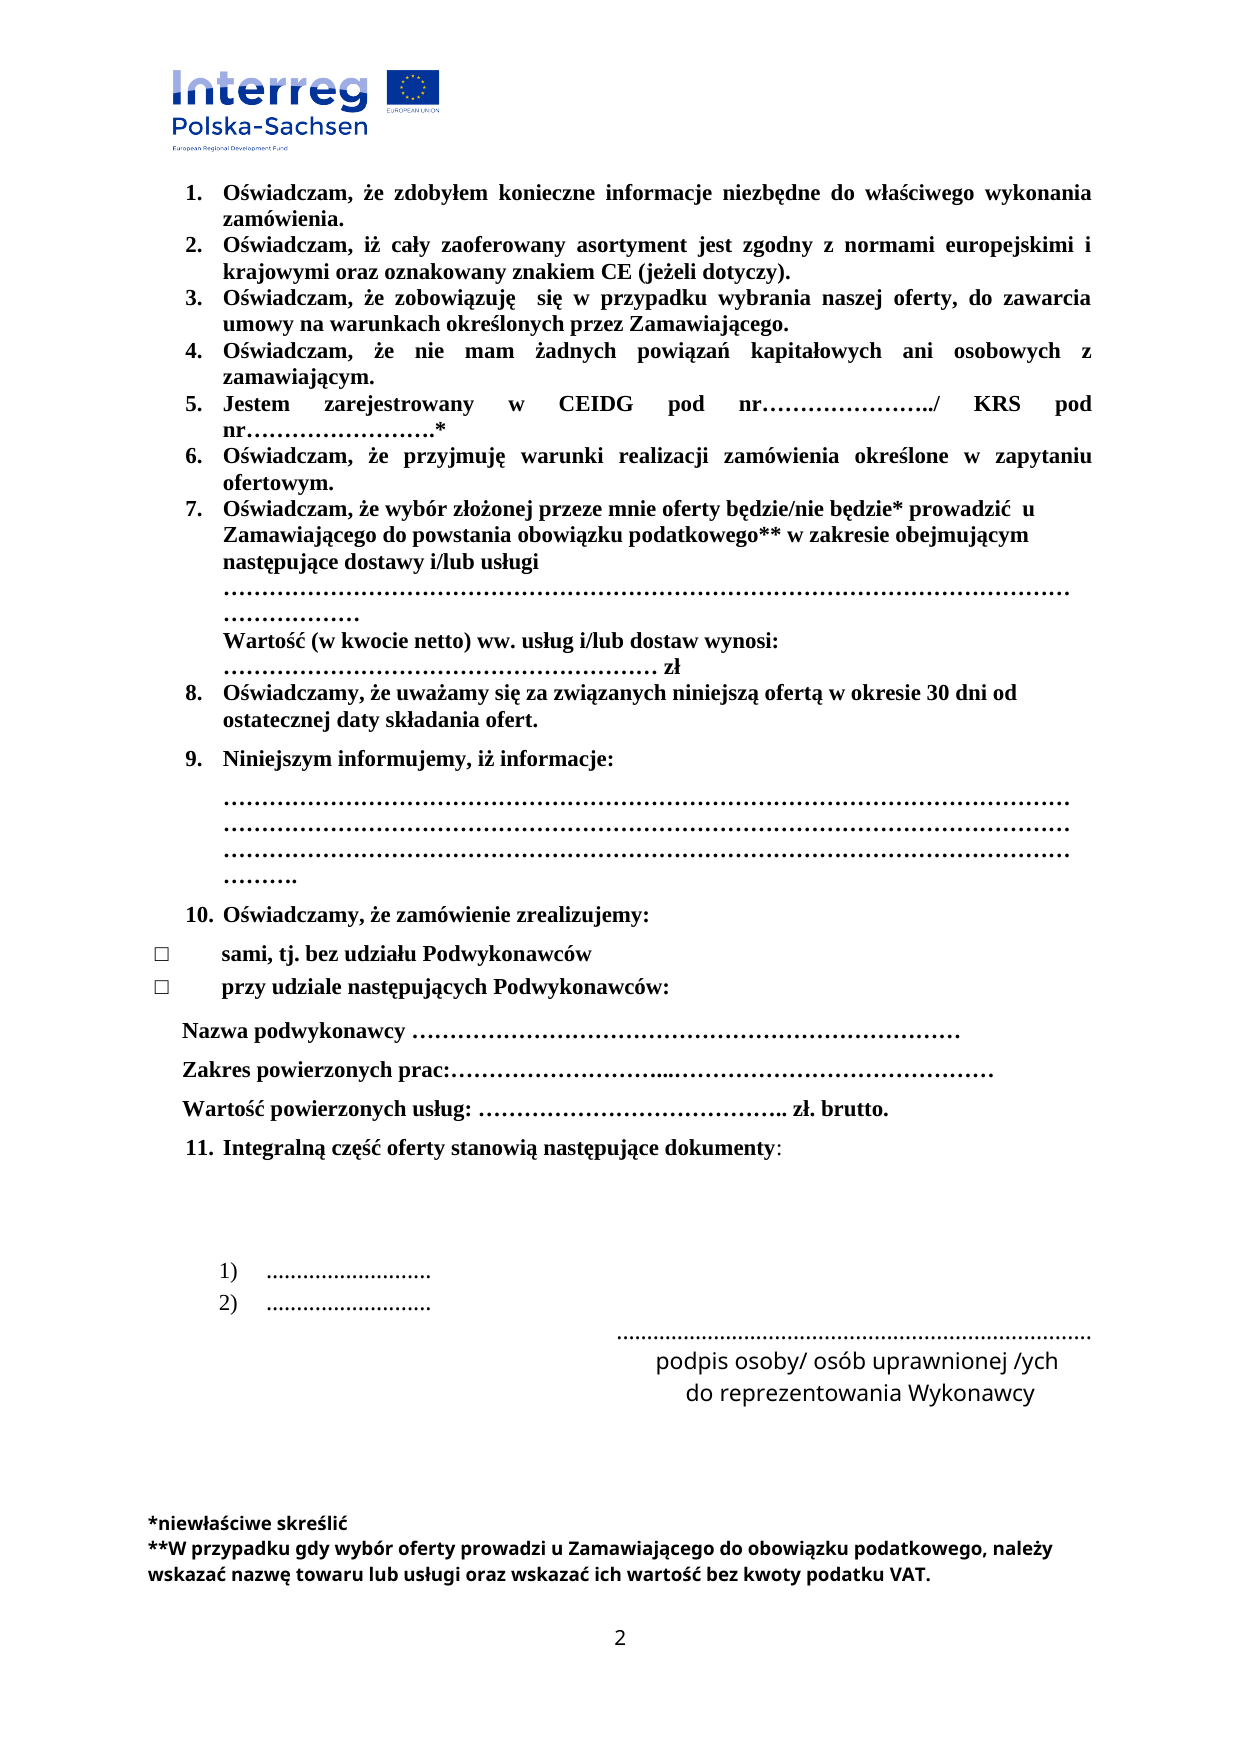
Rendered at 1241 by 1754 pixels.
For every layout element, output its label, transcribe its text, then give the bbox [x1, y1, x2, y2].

list przy udziale następujących Podwykonawców: [148, 973, 1093, 1001]
text Wartość powierzonych usług: ………………………………….. zł. brutto. [148, 1095, 1093, 1122]
text **W przypadku gdy wybór oferty prowadzi u Zamawiającego do obowiązku podatkowego, należy wskazać nazwę towaru lub usługi oraz wskazać ich wartość bez kwoty podatku VAT. [148, 1535, 1093, 1586]
list sami, tj. bez udziału Podwykonawców [148, 940, 1093, 968]
list …........................ [218, 1254, 1093, 1286]
text Zakres powierzonych prac:………………………...…………………………………… [148, 1056, 1093, 1083]
list Integralną część oferty stanowią następujące dokumenty: [185, 1134, 1093, 1161]
list Oświadczam, że nie mam żadnych powiązań kapitałowych ani osobowych z zamawiającym. [185, 337, 1093, 389]
list Niniejszym informujemy, iż informacje: [185, 745, 1093, 771]
text ………………………………………………………………………………………………………………… [223, 574, 1093, 627]
list Oświadczamy, że uważamy się za związanych niniejszą ofertą w okresie 30 dni od ostatecznej daty składania ofert. [185, 679, 1093, 732]
text Nazwa podwykonawcy ……………………………………………………………… [148, 1018, 1093, 1044]
list Oświadczam, że wybór złożonej przeze mnie oferty będzie/nie będzie* prowadzić u Zamawiającego do powstania obowiązku podatkowego** w zakresie obejmującym następujące dostawy i/lub usługi [185, 495, 1093, 574]
text ………………………………………………………………………………………………………………………………………………………………………………………………………………………………………………………………………………………………………………. [223, 783, 1093, 889]
list Oświadczam, że zdobyłem konieczne informacje niezbędne do właściwego wykonania zamówienia. [185, 179, 1093, 231]
list Jestem zarejestrowany w CEIDG pod nr…………………../ KRS pod nr…………………….* [185, 389, 1093, 442]
text *niewłaściwe skreślić [148, 1510, 1093, 1535]
list Oświadczam, iż cały zaoferowany asortyment jest zgodny z normami europejskimi i krajowymi oraz oznakowany znakiem CE (jeżeli dotyczy). [185, 231, 1093, 284]
list …........................ [218, 1286, 1093, 1317]
list Oświadczam, że zobowiązuję się w przypadku wybrania naszej oferty, do zawarcia umowy na warunkach określonych przez Zamawiającego. [185, 284, 1093, 337]
text do reprezentowania Wykonawcy [148, 1376, 1093, 1408]
picture [147, 44, 465, 179]
text podpis osoby/ osób uprawnionej /ych [148, 1345, 1093, 1376]
list Oświadczam, że przyjmuję warunki realizacji zamówienia określone w zapytaniu ofertowym. [185, 442, 1093, 495]
list Oświadczamy, że zamówienie zrealizujemy: [185, 901, 1093, 928]
text Wartość (w kwocie netto) ww. usług i/lub dostaw wynosi: ………………………………………………… zł [223, 627, 1093, 679]
